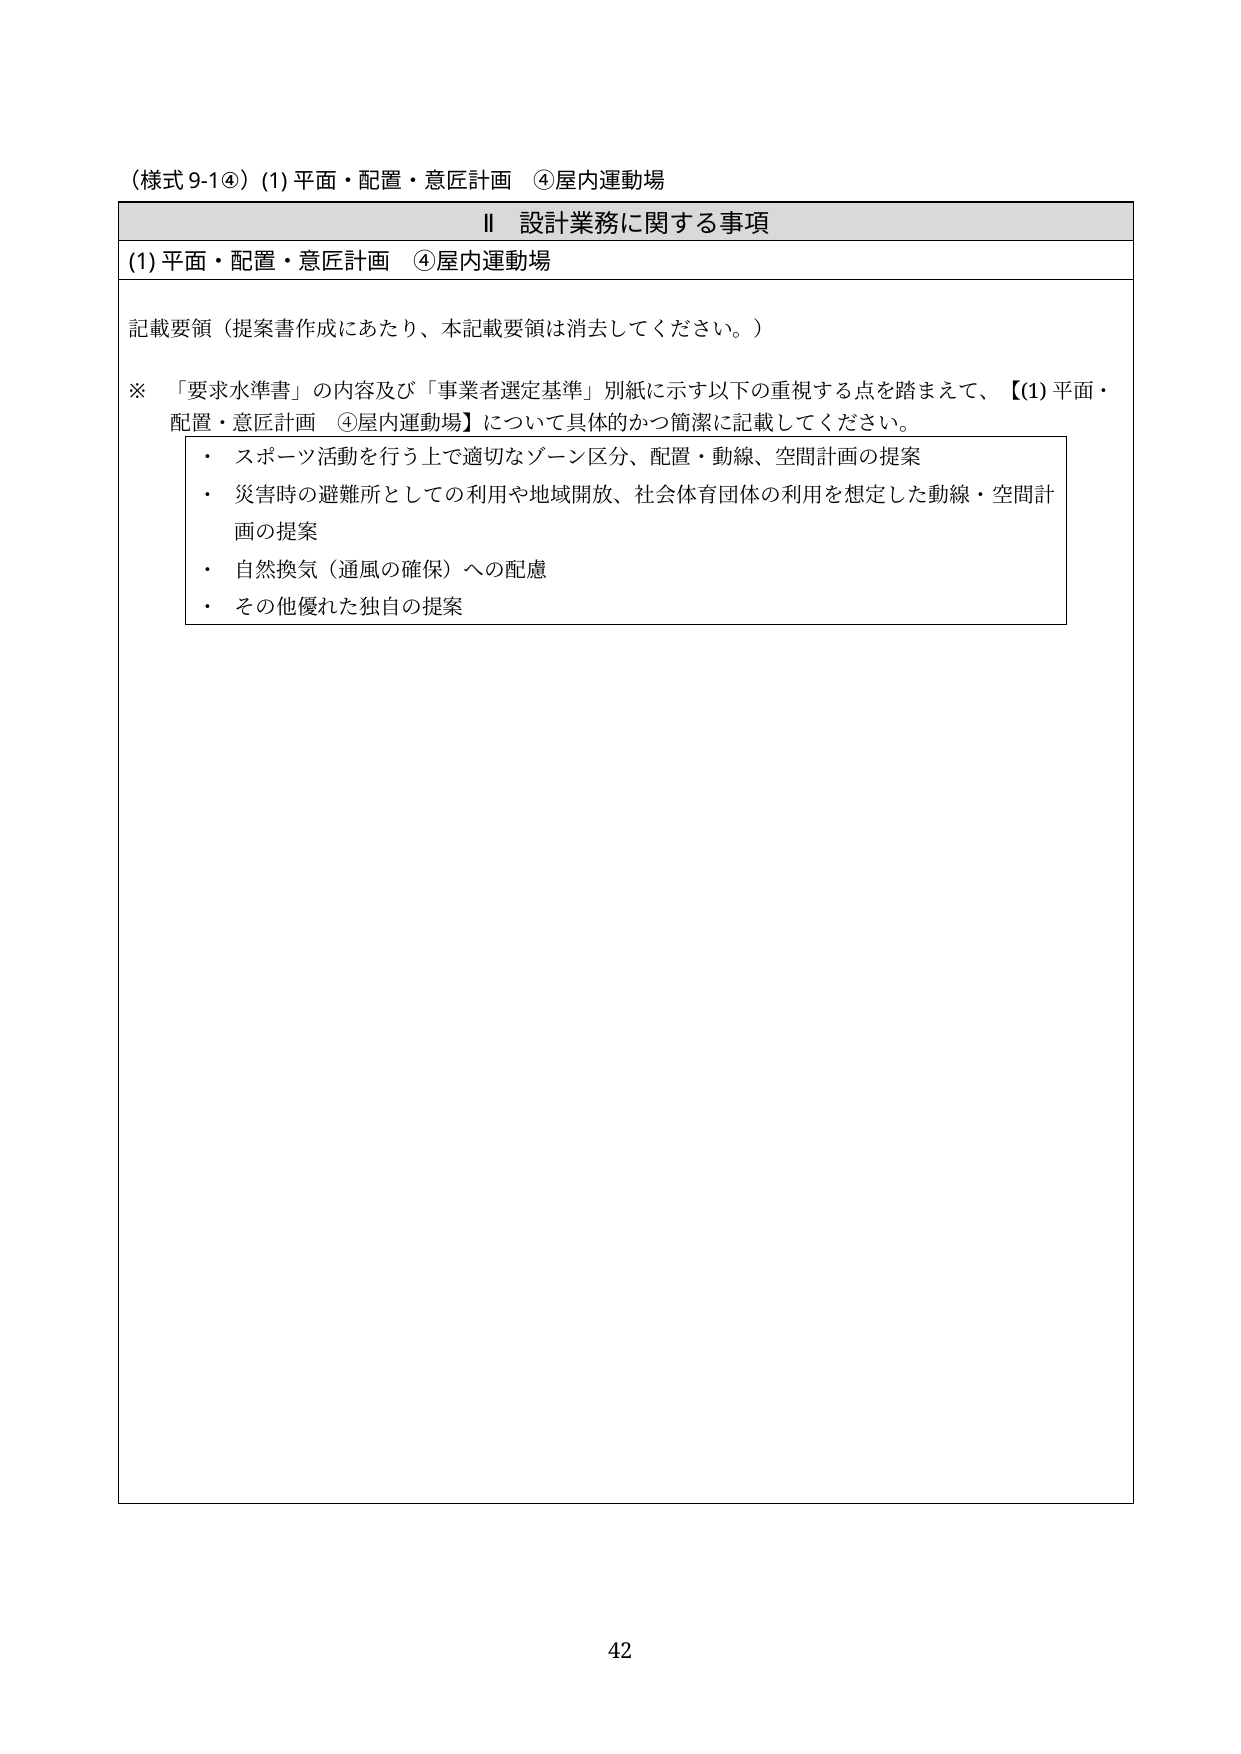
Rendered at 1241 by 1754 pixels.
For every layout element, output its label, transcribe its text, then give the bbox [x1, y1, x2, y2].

table_header Ⅱ 設計業務に関する事項 [119, 203, 1133, 240]
table_cell (1) 平面・配置・意匠計画 ④屋内運動場 [119, 241, 1133, 278]
table_cell 記載要領（提案書作成にあたり、本記載要領は消去してください。） ※ 「要求水準書」の内容及び「事業者選定基準」別紙に示す以下の重視する点を踏まえて、【(1) 平面・配置・意匠計画 ④屋内運動場】について具体的かつ簡潔に記載してください。 [119, 280, 1133, 1502]
text （様式9-1④）(1) 平面・配置・意匠計画 ④屋内運動場 [118, 160, 1122, 198]
